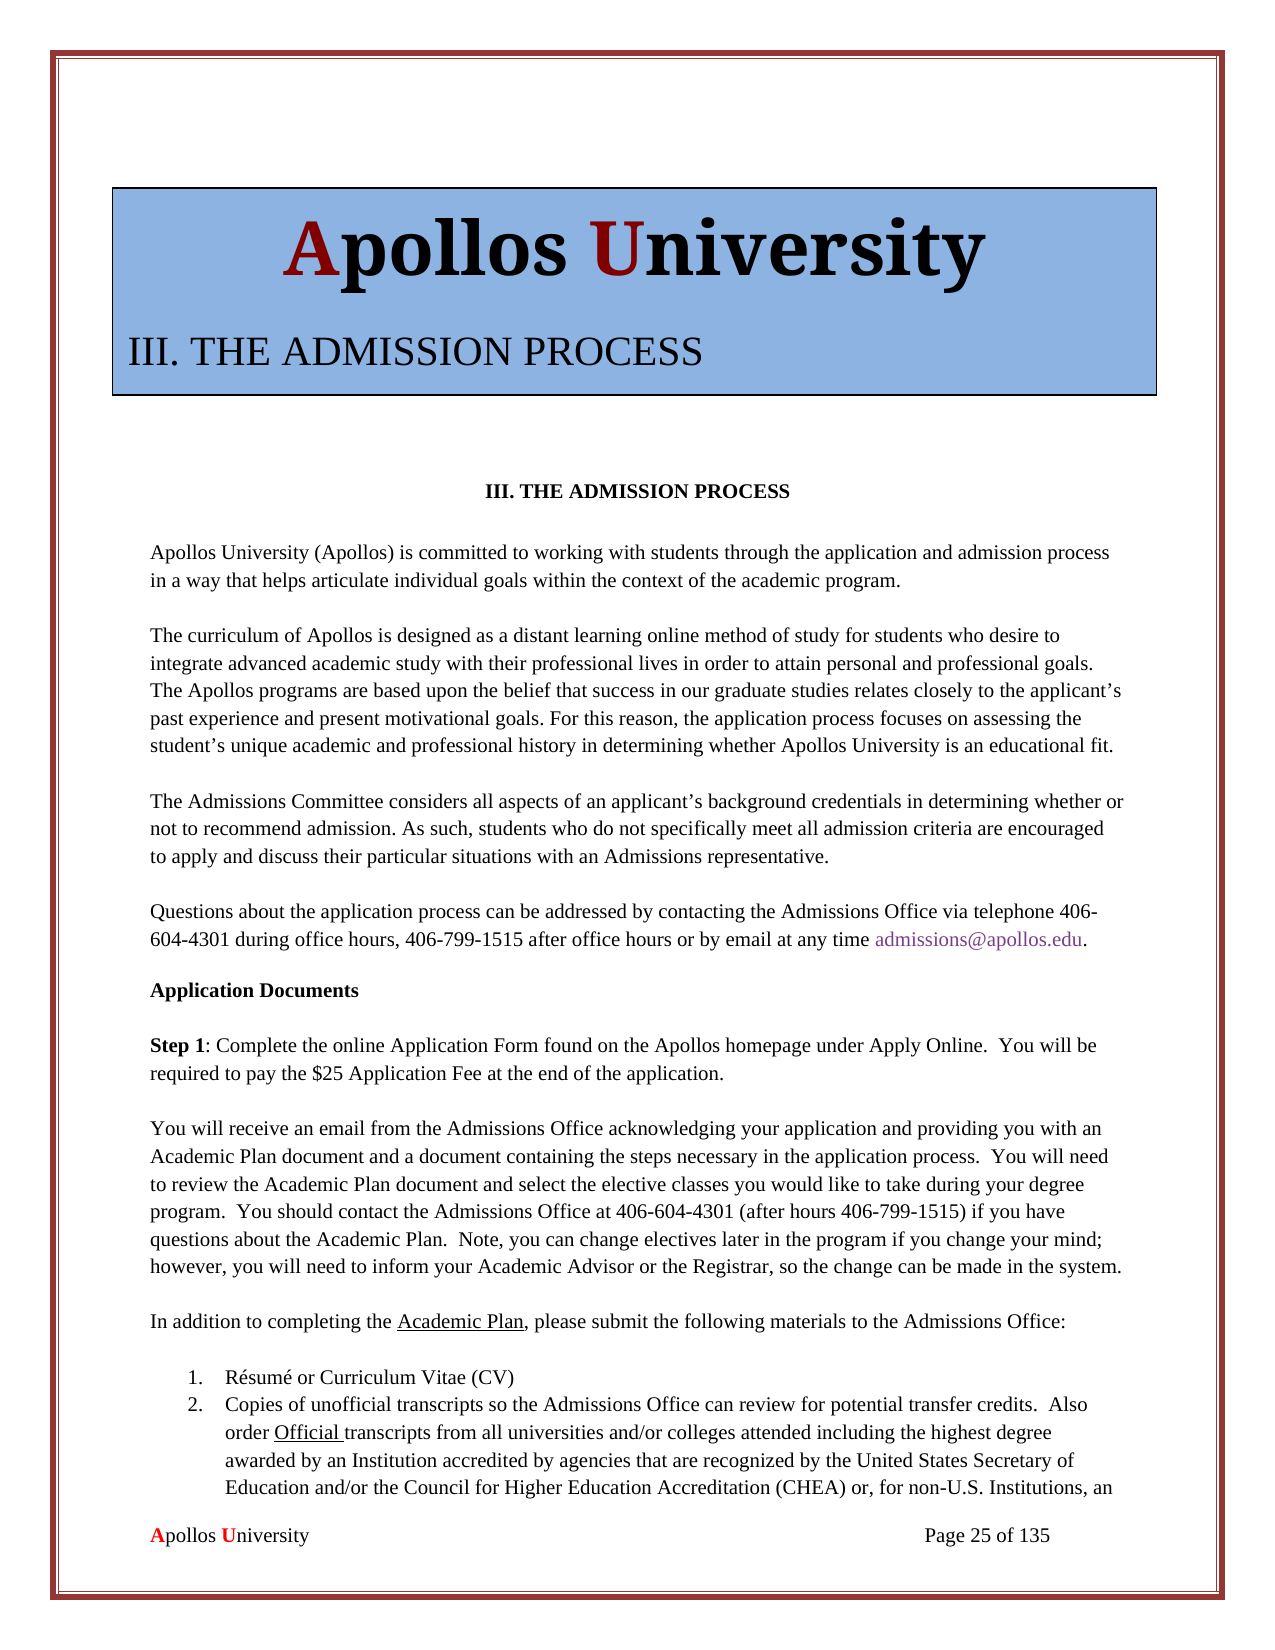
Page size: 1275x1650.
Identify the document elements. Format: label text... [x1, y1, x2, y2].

text In addition to completing the Academic Plan, please submit the following materials to the Admissions Office: [150, 1309, 1125, 1333]
text You will receive an email from the Admissions Office acknowledging your application and providing you with an Academic Plan document and a document containing the steps necessary in the application process. You will need to review the Academic Plan document and select the elective classes you would like to take during your degree program. You should contact the Admissions Office at 406-604-4301 (after hours 406-799-1515) if you have questions about the Academic Plan. Note, you can change electives later in the program if you change your mind; however, you will need to inform your Academic Advisor or the Registrar, so the change can be made in the system. [150, 1116, 1125, 1278]
text Step 1: Complete the online Application Form found on the Apollos homepage under Apply Online. You will be required to pay the $25 Application Fee at the end of the application. [150, 1033, 1125, 1085]
text Questions about the application process can be addressed by contacting the Admissions Office via telephone 406-604-4301 during office hours, 406-799-1515 after office hours or by email at any time admissions@apollos.edu. [150, 899, 1125, 951]
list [187, 1392, 1125, 1499]
text The curriculum of Apollos is designed as a distant learning online method of study for students who desire to integrate advanced academic study with their professional lives in order to attain personal and professional goals. The Apollos programs are based upon the belief that success in our graduate studies relates closely to the applicant’s past experience and present motivational goals. For this reason, the application process focuses on assessing the student’s unique academic and professional history in determining whether Apollos University is an educational fit. [150, 623, 1125, 757]
subtitle III. THE ADMISSION PROCESS [150, 479, 1125, 503]
text The Admissions Committee considers all aspects of an applicant’s background credentials in determining whether or not to recommend admission. As such, students who do not specifically meet all admission criteria are encouraged to apply and discuss their particular situations with an Admissions representative. [150, 788, 1125, 868]
list Résumé or Curriculum Vitae (CV) [187, 1365, 1125, 1389]
text Apollos University (Apollos) is committed to working with students through the application and admission process in a way that helps articulate individual goals within the context of the academic program. [150, 540, 1125, 592]
subtitle Application Documents [150, 978, 1125, 1002]
